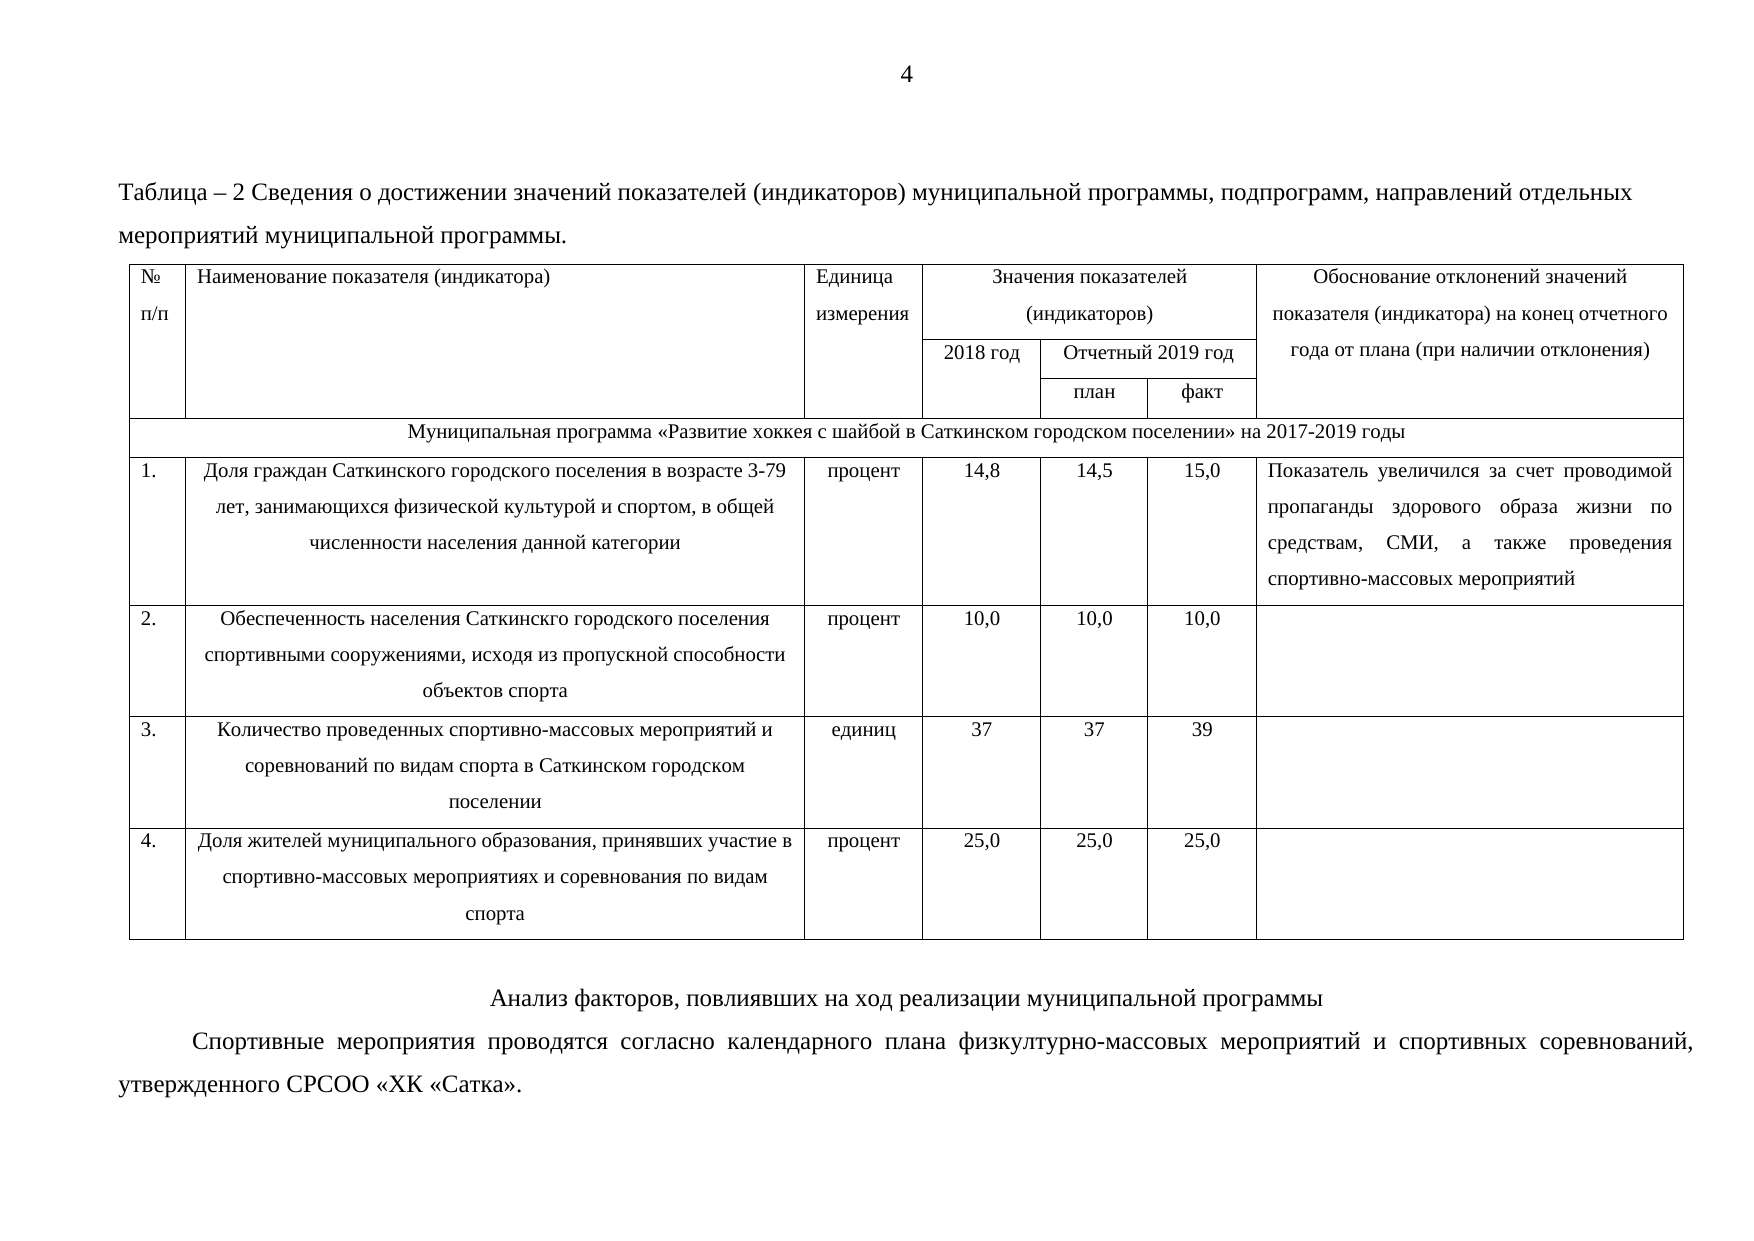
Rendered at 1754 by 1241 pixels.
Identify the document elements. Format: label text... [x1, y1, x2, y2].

text Таблица – 2 Сведения о достижении значений показателей (индикаторов) муниципальной программы, подпрограмм, направлений отдельных мероприятий муниципальной программы. [118, 177, 1695, 249]
table_cell процент [805, 606, 922, 716]
table_cell 15,0 [1148, 458, 1256, 604]
table_cell [1257, 606, 1683, 716]
table_cell 25,0 [1041, 829, 1147, 939]
table_cell Количество проведенных спортивно-массовых мероприятий и соревнований по видам спорта в Саткинском городском поселении [186, 717, 804, 827]
table_cell 39 [1148, 717, 1256, 827]
table_cell 14,5 [1041, 458, 1147, 604]
table_cell процент [805, 458, 922, 604]
table_cell 25,0 [923, 829, 1040, 939]
table_cell план [1041, 379, 1147, 418]
table_cell факт [1148, 379, 1256, 418]
table_cell 10,0 [923, 606, 1040, 716]
table_cell 2. [130, 606, 185, 716]
table_cell [1257, 829, 1683, 939]
table_cell 4. [130, 829, 185, 939]
table_cell 37 [1041, 717, 1147, 827]
table_cell Доля жителей муниципального образования, принявших участие в спортивно-массовых мероприятиях и соревнования по видам спорта [186, 829, 804, 939]
table_header Наименование показателя (индикатора) [186, 265, 804, 418]
table_cell 2018 год [923, 340, 1040, 418]
table_cell 37 [923, 717, 1040, 827]
table_cell Обеспеченность населения Саткинскго городского поселения спортивными сооружениями, исходя из пропускной способности объектов спорта [186, 606, 804, 716]
table_header Значения показателей (индикаторов) [923, 265, 1256, 339]
table_cell 1. [130, 458, 185, 604]
table_header Единица измерения [805, 265, 922, 418]
table_cell процент [805, 829, 922, 939]
table_cell Показатель увеличился за счет проводимой пропаганды здорового образа жизни по средствам, СМИ, а также проведения спортивно-массовых мероприятий [1257, 458, 1683, 604]
table_cell Муниципальная программа «Развитие хоккея с шайбой в Саткинском городском поселении» на 2017-2019 годы [130, 419, 1683, 457]
table_header Обоснование отклонений значений показателя (индикатора) на конец отчетного года от плана (при наличии отклонения) [1257, 265, 1683, 418]
table_cell Доля граждан Саткинского городского поселения в возрасте 3-79 лет, занимающихся физической культурой и спортом, в общей численности населения данной категории [186, 458, 804, 604]
table_cell 10,0 [1041, 606, 1147, 716]
table_header № п/п [130, 265, 185, 418]
text Анализ факторов, повлиявших на ход реализации муниципальной программы [118, 983, 1695, 1012]
table_cell Отчетный 2019 год [1041, 340, 1256, 378]
text Спортивные мероприятия проводятся согласно календарного плана физкултурно-массовых мероприятий и спортивных соревнований, утвержденного СРСОО «ХК «Сатка». [118, 1026, 1695, 1098]
table_cell [1257, 717, 1683, 827]
table_cell 10,0 [1148, 606, 1256, 716]
table_cell 25,0 [1148, 829, 1256, 939]
table_cell единиц [805, 717, 922, 827]
table_cell 3. [130, 717, 185, 827]
table_cell 14,8 [923, 458, 1040, 604]
